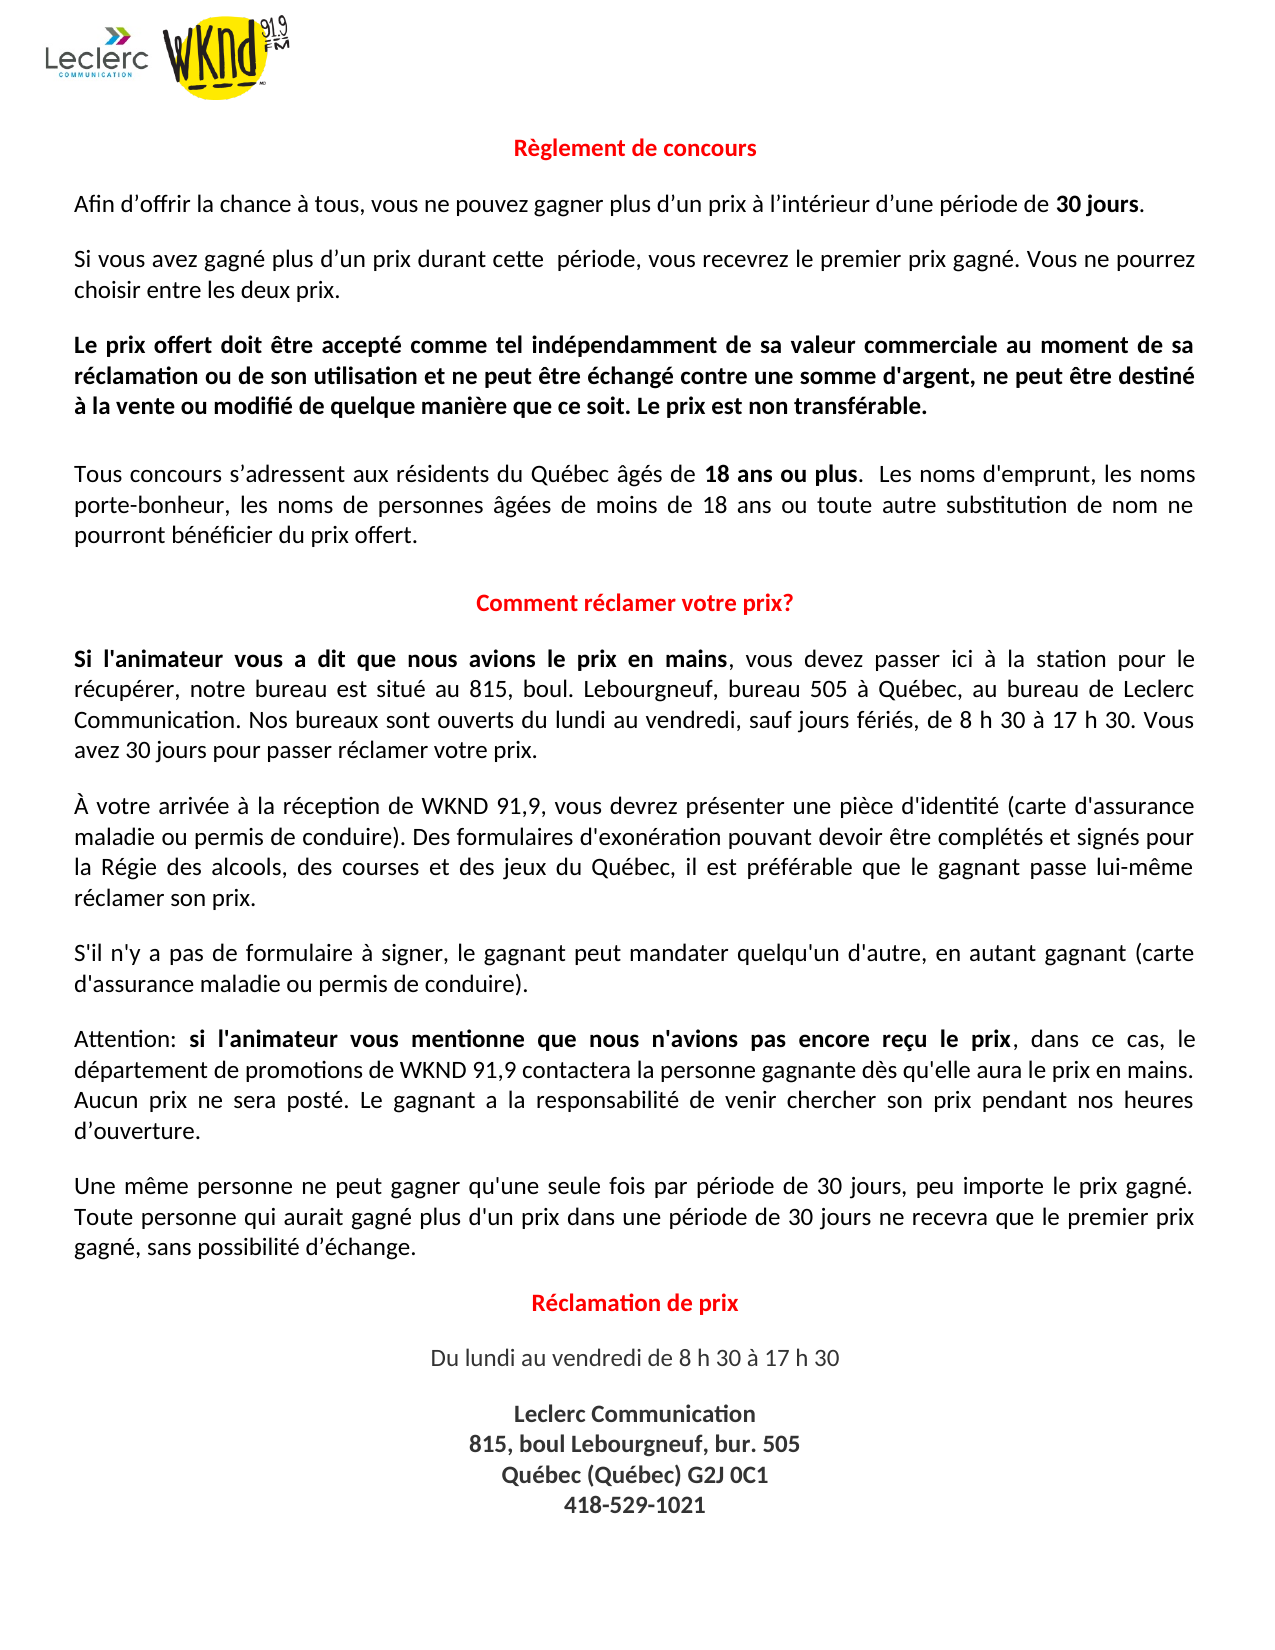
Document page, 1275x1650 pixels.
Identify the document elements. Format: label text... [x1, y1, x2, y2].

text Une même personne ne peut gagner qu'une seule fois par période de 30 jours, peu importe le prix gagné. Toute personne qui aurait gagné plus d'un prix dans une période de 30 jours ne recevra que le premier prix gagné, sans possibilité d’échange. [74, 1170, 1196, 1262]
text Si vous avez gagné plus d’un prix durant cette période, vous recevrez le premier prix gagné. Vous ne pourrez choisir entre les deux prix. [74, 243, 1196, 304]
text Du lundi au vendredi de 8 h 30 à 17 h 30 [74, 1342, 1196, 1373]
text À votre arrivée à la réception de WKND 91,9, vous devrez présenter une pièce d'identité (carte d'assurance maladie ou permis de conduire). Des formulaires d'exonération pouvant devoir être complétés et signés pour la Régie des alcools, des courses et des jeux du Québec, il est préférable que le gagnant passe lui-même réclamer son prix. [74, 790, 1196, 912]
text Leclerc Communication [74, 1398, 1196, 1428]
text Tous concours s’adressent aux résidents du Québec âgés de 18 ans ou plus. Les noms d'emprunt, les noms porte-bonheur, les noms de personnes âgées de moins de 18 ans ou toute autre substitution de nom ne pourront bénéficier du prix offert. [74, 458, 1196, 550]
text Afin d’offrir la chance à tous, vous ne pouvez gagner plus d’un prix à l’intérieur d’une période de 30 jours. [74, 188, 1196, 218]
text 815, boul Lebourgneuf, bur. 505 [74, 1428, 1196, 1459]
text Règlement de concours [74, 132, 1196, 163]
picture [20, 4, 290, 100]
text Le prix offert doit être accepté comme tel indépendamment de sa valeur commerciale au moment de sa réclamation ou de son utilisation et ne peut être échangé contre une somme d'argent, ne peut être destiné à la vente ou modifié de quelque manière que ce soit. Le prix est non transférable. [74, 329, 1196, 421]
text 418-529-1021 [74, 1489, 1196, 1520]
text Attention: si l'animateur vous mentionne que nous n'avions pas encore reçu le prix, dans ce cas, le département de promotions de WKND 91,9 contactera la personne gagnante dès qu'elle aura le prix en mains. Aucun prix ne sera posté. Le gagnant a la responsabilité de venir chercher son prix pendant nos heures d’ouverture. [74, 1023, 1196, 1145]
text Réclamation de prix [74, 1287, 1196, 1317]
text Comment réclamer votre prix? [74, 587, 1196, 618]
text Si l'animateur vous a dit que nous avions le prix en mains, vous devez passer ici à la station pour le récupérer, notre bureau est situé au 815, boul. Lebourgneuf, bureau 505 à Québec, au bureau de Leclerc Communication. Nos bureaux sont ouverts du lundi au vendredi, sauf jours fériés, de 8 h 30 à 17 h 30. Vous avez 30 jours pour passer réclamer votre prix. [74, 643, 1196, 765]
text Québec (Québec) G2J 0C1 [74, 1459, 1196, 1489]
text S'il n'y a pas de formulaire à signer, le gagnant peut mandater quelqu'un d'autre, en autant gagnant (carte d'assurance maladie ou permis de conduire). [74, 937, 1196, 998]
